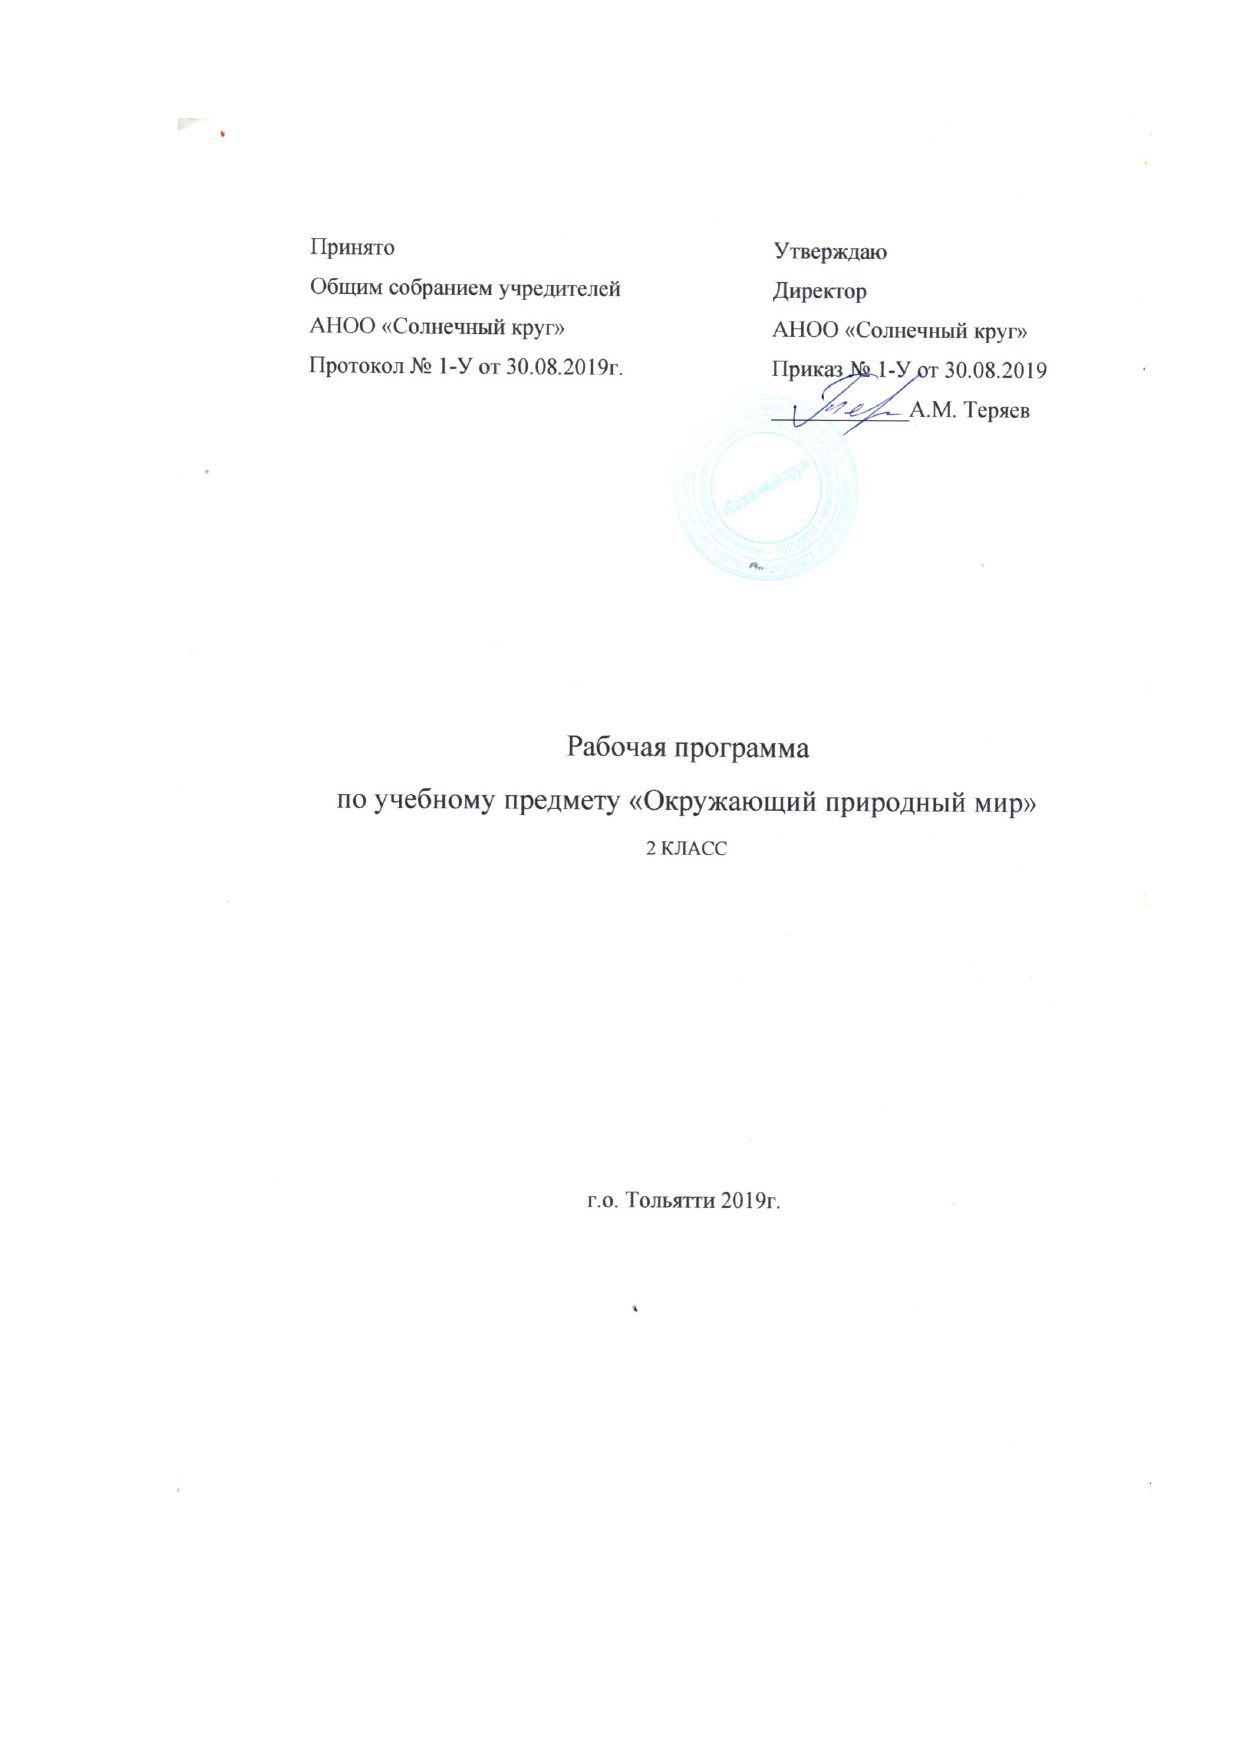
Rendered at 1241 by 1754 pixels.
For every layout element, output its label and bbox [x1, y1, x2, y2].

picture [177, 118, 1152, 1495]
